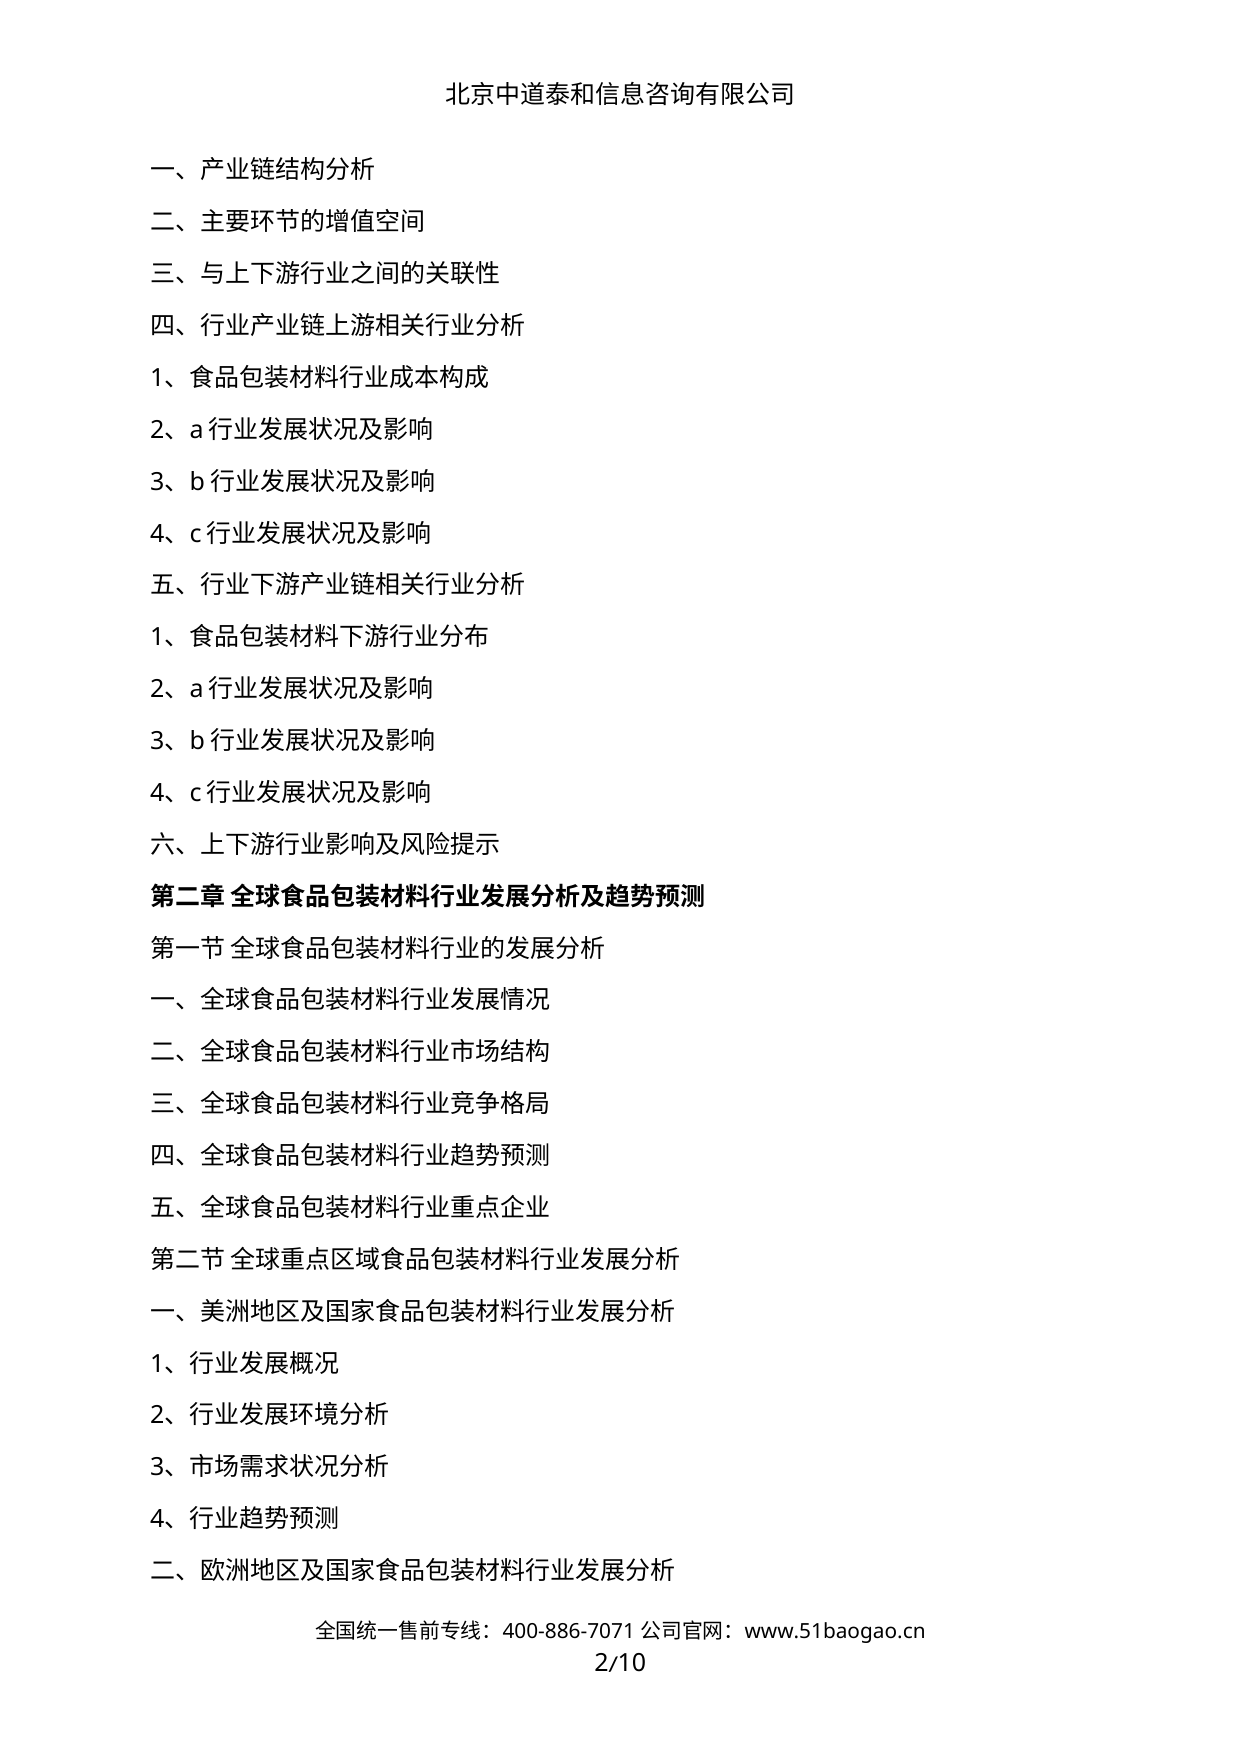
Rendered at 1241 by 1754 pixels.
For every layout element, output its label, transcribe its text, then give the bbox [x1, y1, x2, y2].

text 五、全球食品包装材料行业重点企业 [150, 1187, 1090, 1224]
text 四、全球食品包装材料行业趋势预测 [150, 1136, 1090, 1172]
text 3、b行业发展状况及影响 [150, 721, 1090, 757]
text 3、b行业发展状况及影响 [150, 461, 1090, 497]
text 五、行业下游产业链相关行业分析 [150, 565, 1090, 601]
text 4、行业趋势预测 [150, 1499, 1090, 1535]
text 三、与上下游行业之间的关联性 [150, 254, 1090, 290]
text 六、上下游行业影响及风险提示 [150, 824, 1090, 861]
text 四、行业产业链上游相关行业分析 [150, 306, 1090, 342]
text 二、欧洲地区及国家食品包装材料行业发展分析 [150, 1551, 1090, 1587]
text 第一节 全球食品包装材料行业的发展分析 [150, 928, 1090, 964]
text 4、c行业发展状况及影响 [150, 513, 1090, 549]
text 2、行业发展环境分析 [150, 1395, 1090, 1431]
text 1、食品包装材料行业成本构成 [150, 357, 1090, 394]
text 三、全球食品包装材料行业竞争格局 [150, 1084, 1090, 1120]
text 1、食品包装材料下游行业分布 [150, 617, 1090, 653]
text 一、全球食品包装材料行业发展情况 [150, 980, 1090, 1016]
text 第二章 全球食品包装材料行业发展分析及趋势预测 [150, 876, 1090, 912]
text 2、a行业发展状况及影响 [150, 409, 1090, 446]
text 2、a行业发展状况及影响 [150, 669, 1090, 705]
text 一、美洲地区及国家食品包装材料行业发展分析 [150, 1291, 1090, 1327]
text 1、行业发展概况 [150, 1343, 1090, 1379]
text 二、全球食品包装材料行业市场结构 [150, 1032, 1090, 1068]
text 一、产业链结构分析 [150, 150, 1090, 186]
text 第二节 全球重点区域食品包装材料行业发展分析 [150, 1239, 1090, 1276]
text 二、主要环节的增值空间 [150, 202, 1090, 238]
text 4、c行业发展状况及影响 [150, 772, 1090, 809]
text 3、市场需求状况分析 [150, 1447, 1090, 1483]
